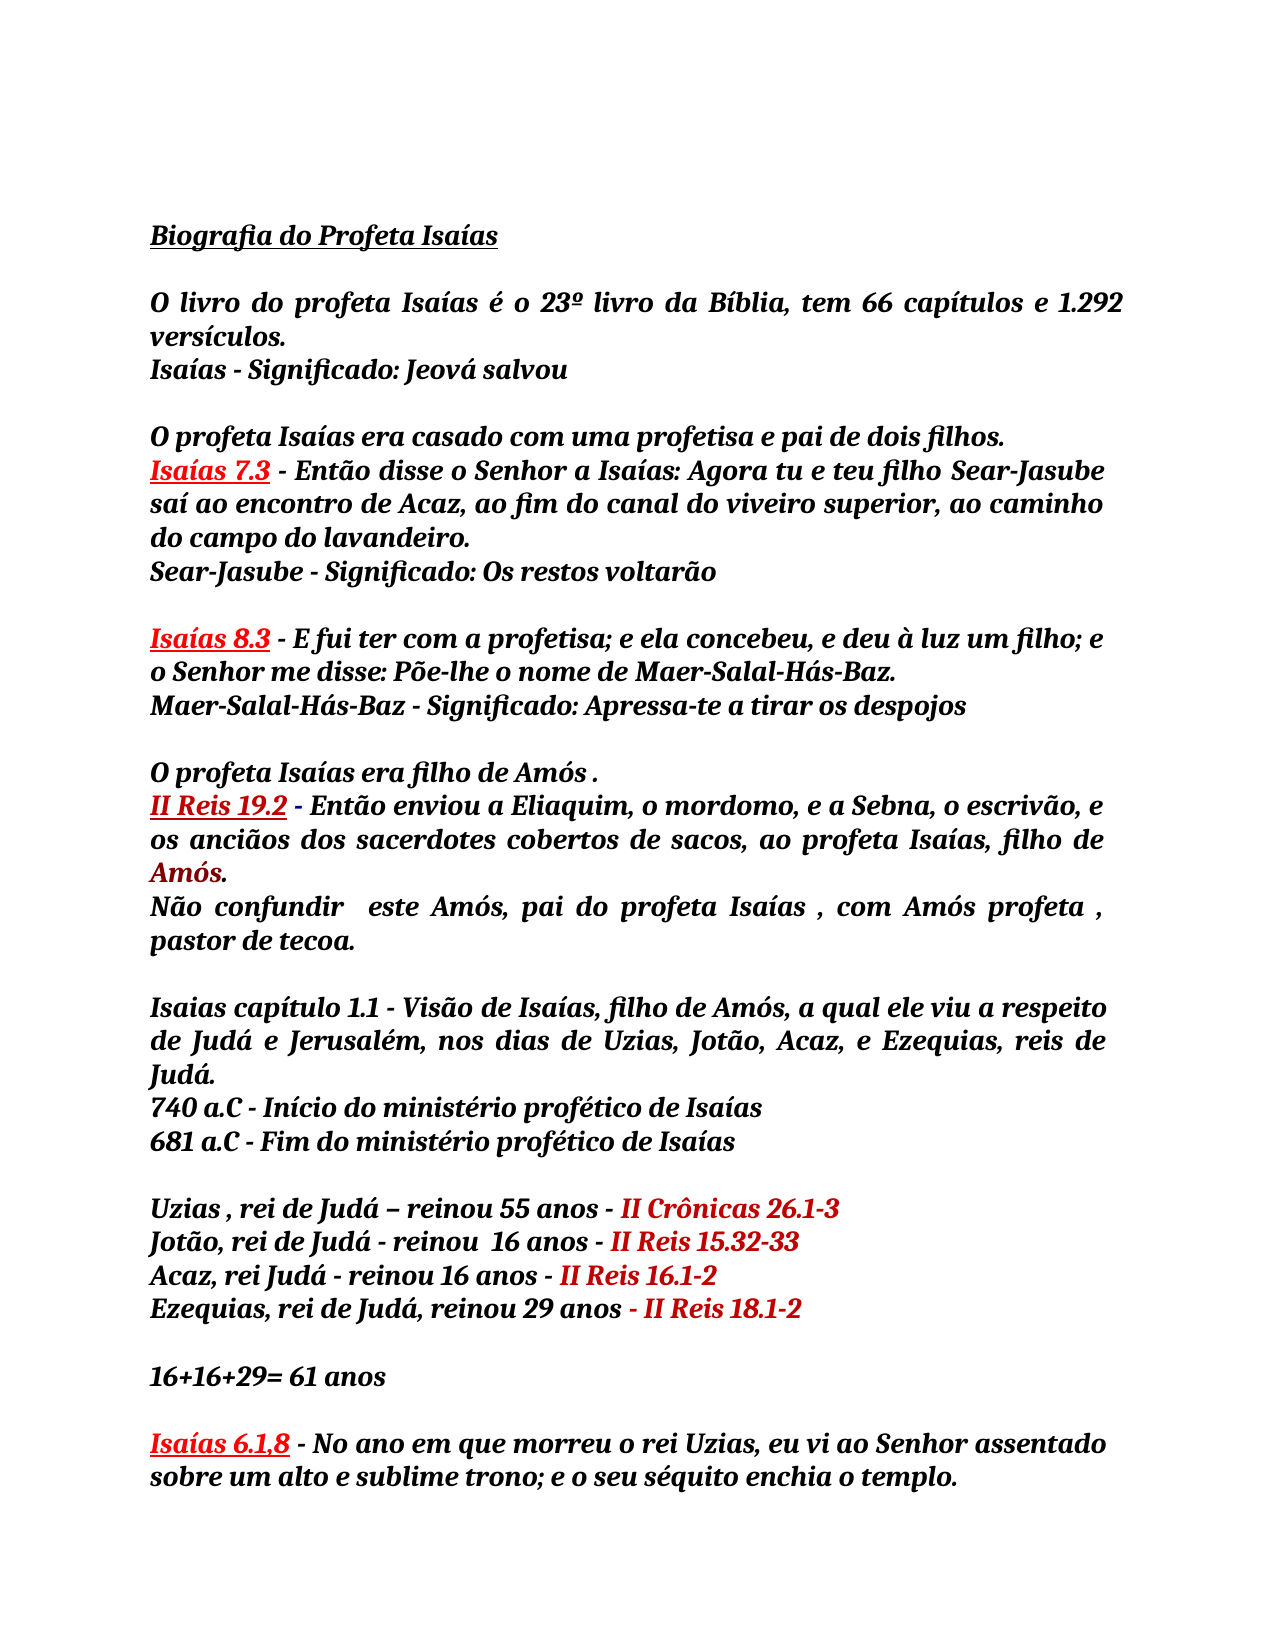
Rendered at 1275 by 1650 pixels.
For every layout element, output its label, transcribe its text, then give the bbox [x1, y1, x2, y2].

text 681 a.C - Fim do ministério profético de Isaías [150, 1125, 1108, 1158]
text Isaías 7.3 - Então disse o Senhor a Isaías: Agora tu e teu filho Sear-Jasube saí ao encontro de Acaz, ao fim do canal do viveiro superior, ao caminho do campo do lavandeiro. [150, 454, 1105, 555]
text Isaías 6.1,8 - No ano em que morreu o rei Uzias, eu vi ao Senhor assentado sobre um alto e sublime trono; e o seu séquito enchia o templo. [150, 1427, 1108, 1494]
text Ezequias, rei de Judá, reinou 29 anos - II Reis 18.1-2 [150, 1293, 1108, 1326]
text Sear-Jasube - Significado: Os restos voltarão [150, 555, 1105, 588]
text O profeta Isaías era casado com uma profetisa e pai de dois filhos. [150, 421, 1108, 454]
text Não confundir este Amós, pai do profeta Isaías , com Amós profeta , pastor de tecoa. [150, 890, 1105, 957]
text Biografia do Profeta Isaías [150, 219, 1125, 253]
text O livro do profeta Isaías é o 23º livro da Bíblia, tem 66 capítulos e 1.292 versículos. [150, 286, 1125, 353]
text Isaías 8.3 - E fui ter com a profetisa; e ela concebeu, e deu à luz um filho; e o Senhor me disse: Põe-lhe o nome de Maer-Salal-Hás-Baz. [150, 622, 1105, 689]
text Uzias , rei de Judá – reinou 55 anos - II Crônicas 26.1-3 [150, 1192, 1108, 1226]
text 740 a.C - Início do ministério profético de Isaías [150, 1091, 1108, 1125]
text O profeta Isaías era filho de Amós . [150, 756, 1105, 789]
text 16+16+29= 61 anos [150, 1360, 1108, 1393]
text Maer-Salal-Hás-Baz - Significado: Apressa-te a tirar os despojos [150, 689, 1105, 722]
text Jotão, rei de Judá - reinou 16 anos - II Reis 15.32-33 [150, 1226, 1108, 1259]
text Isaías - Significado: Jeová salvou [150, 353, 1125, 387]
text Acaz, rei Judá - reinou 16 anos - II Reis 16.1-2 [150, 1259, 1108, 1293]
text Isaias capítulo 1.1 - Visão de Isaías, filho de Amós, a qual ele viu a respeito de Judá e Jerusalém, nos dias de Uzias, Jotão, Acaz, e Ezequias, reis de Judá. [150, 991, 1108, 1091]
text II Reis 19.2 - Então enviou a Eliaquim, o mordomo, e a Sebna, o escrivão, e os anciãos dos sacerdotes cobertos de sacos, ao profeta Isaías, filho de Amós. [150, 789, 1105, 890]
